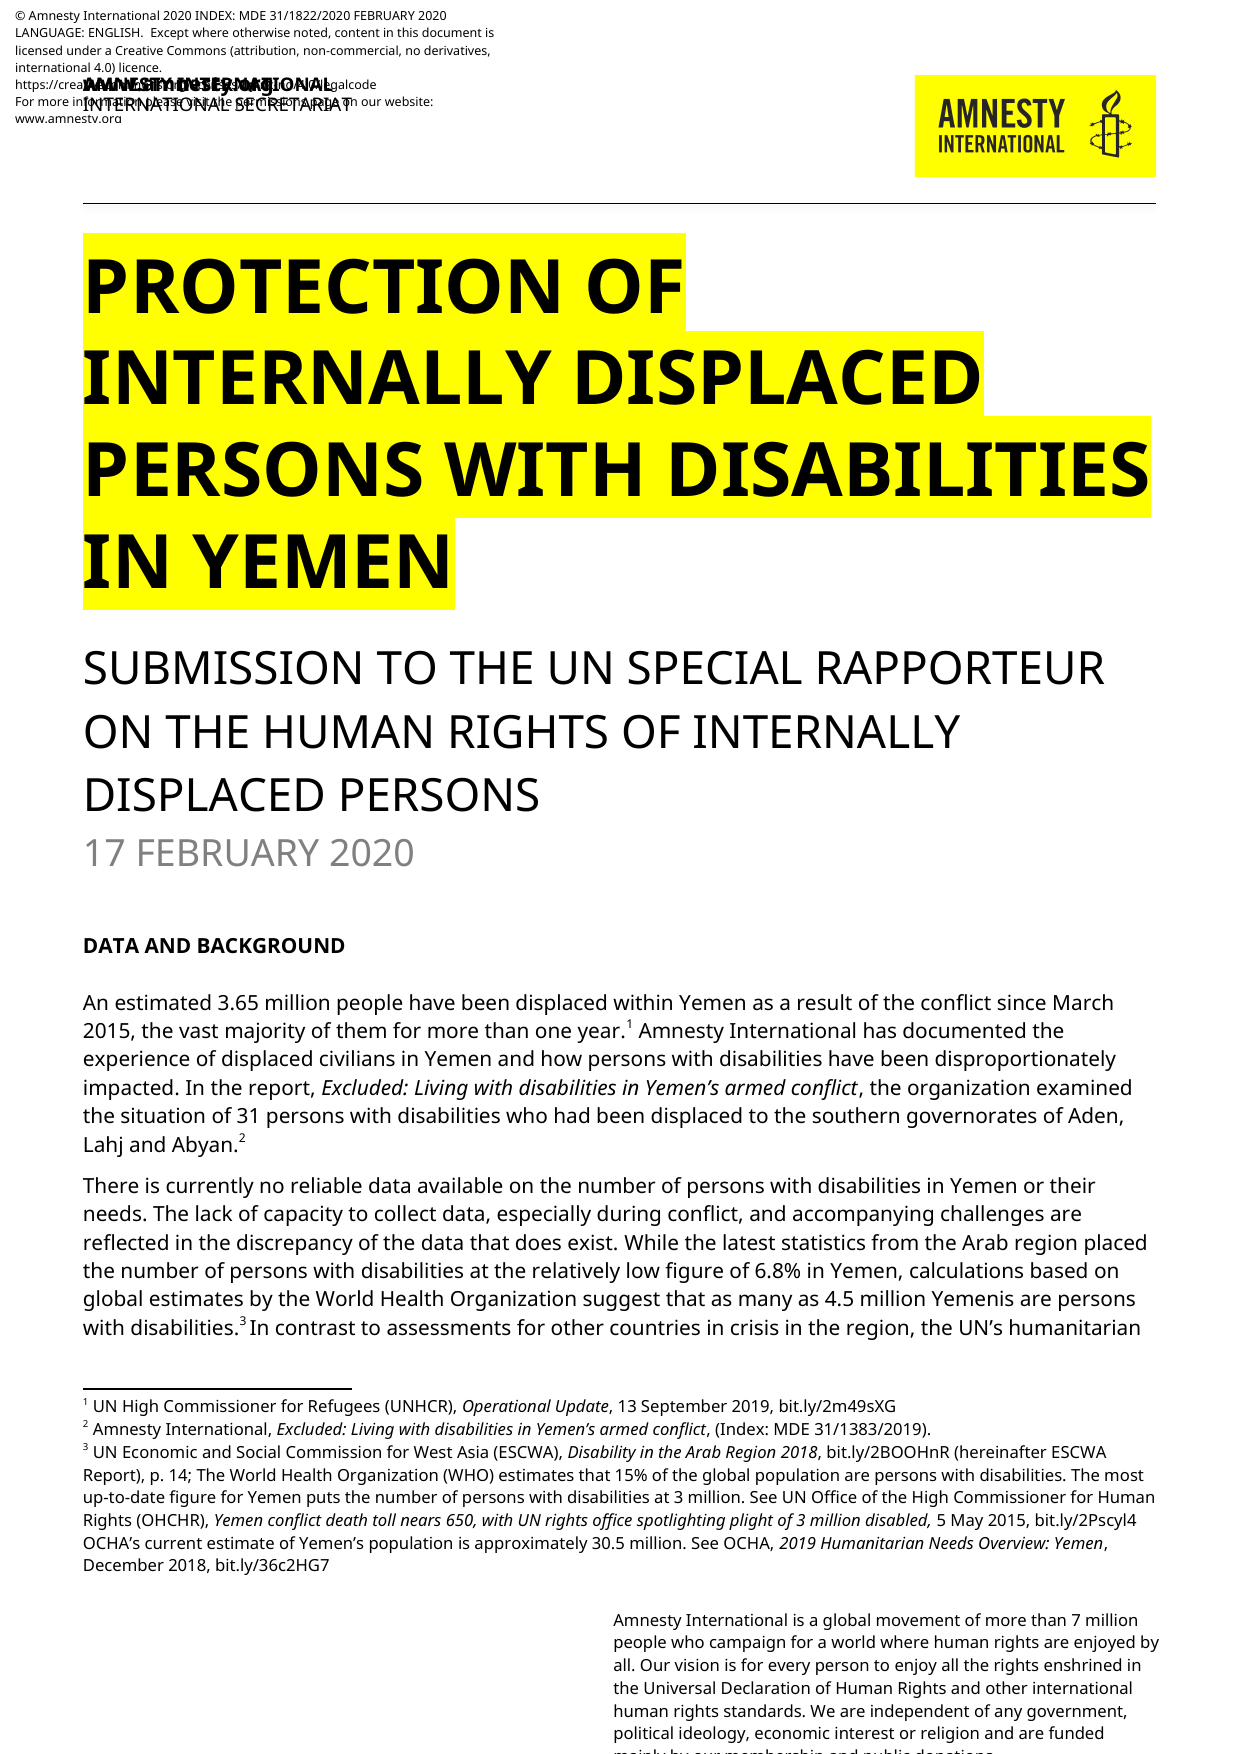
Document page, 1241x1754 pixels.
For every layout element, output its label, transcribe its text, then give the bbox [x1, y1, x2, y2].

title Protection of Internally Displaced Persons with Disabilities IN YEMEN [455, 240, 1157, 606]
picture [914, 75, 1157, 177]
text DATA AND BACKGROUND [83, 931, 1157, 959]
subtitle Submission to the UN Special Rapporteur on the human rights of internally displaced persons [83, 636, 1157, 825]
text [83, 1171, 1157, 1341]
text An estimated 3.65 million people have been displaced within Yemen as a result of the conflict since March 2015, the vast majority of them for more than one year. Amnesty International has documented the experience of displaced civilians in Yemen and how persons with disabilities have been disproportionately impacted. In the report, Excluded: Living with disabilities in Yemen’s armed conflict, the organization examined the situation of 31 persons with disabilities who had been displaced to the southern governorates of Aden, Lahj and Abyan. [83, 988, 1157, 1158]
text 17 FEBRUARY 2020 [83, 826, 1157, 877]
